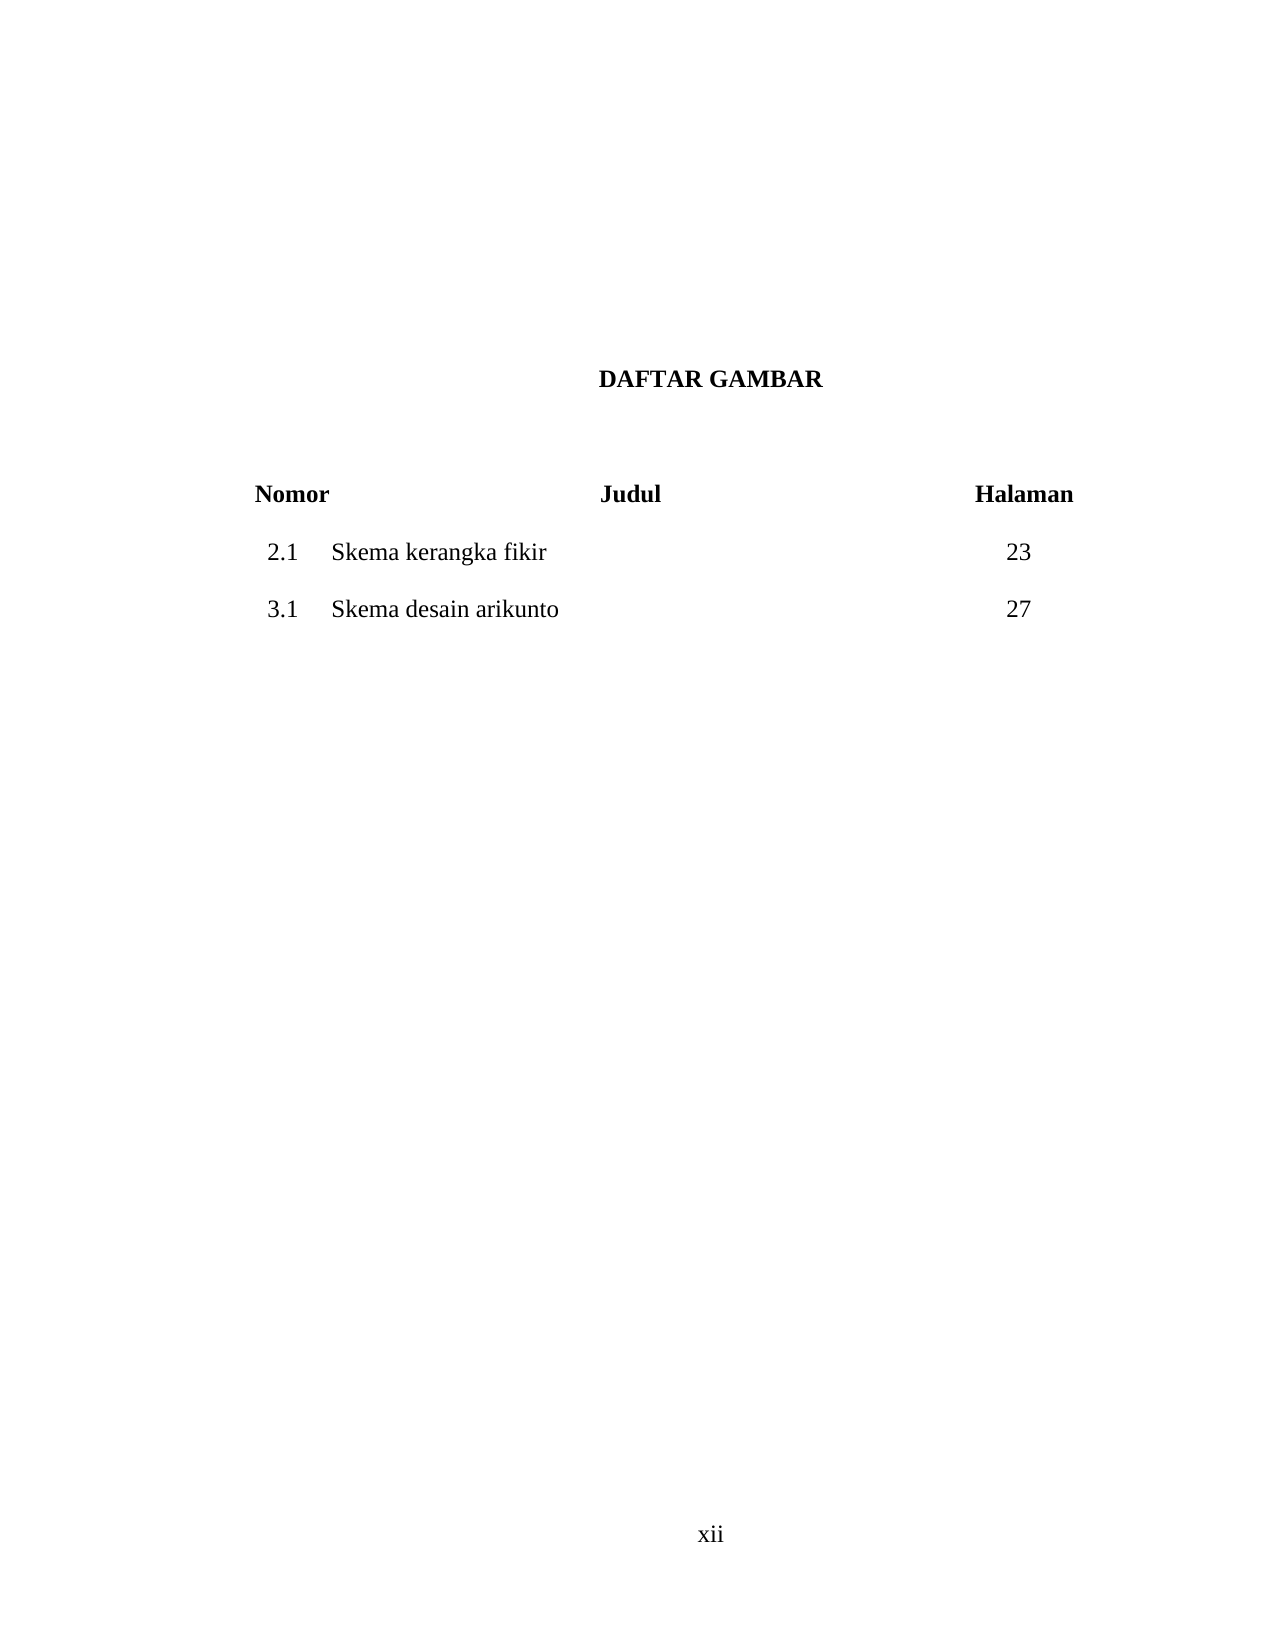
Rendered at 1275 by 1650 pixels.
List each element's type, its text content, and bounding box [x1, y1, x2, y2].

text DAFTAR GAMBAR [254, 364, 1167, 393]
text Nomor Judul Halaman [254, 479, 1167, 508]
text 3.1 Skema desain arikunto 27 [254, 594, 1167, 623]
text 2.1 Skema kerangka fikir 23 [254, 537, 1167, 565]
